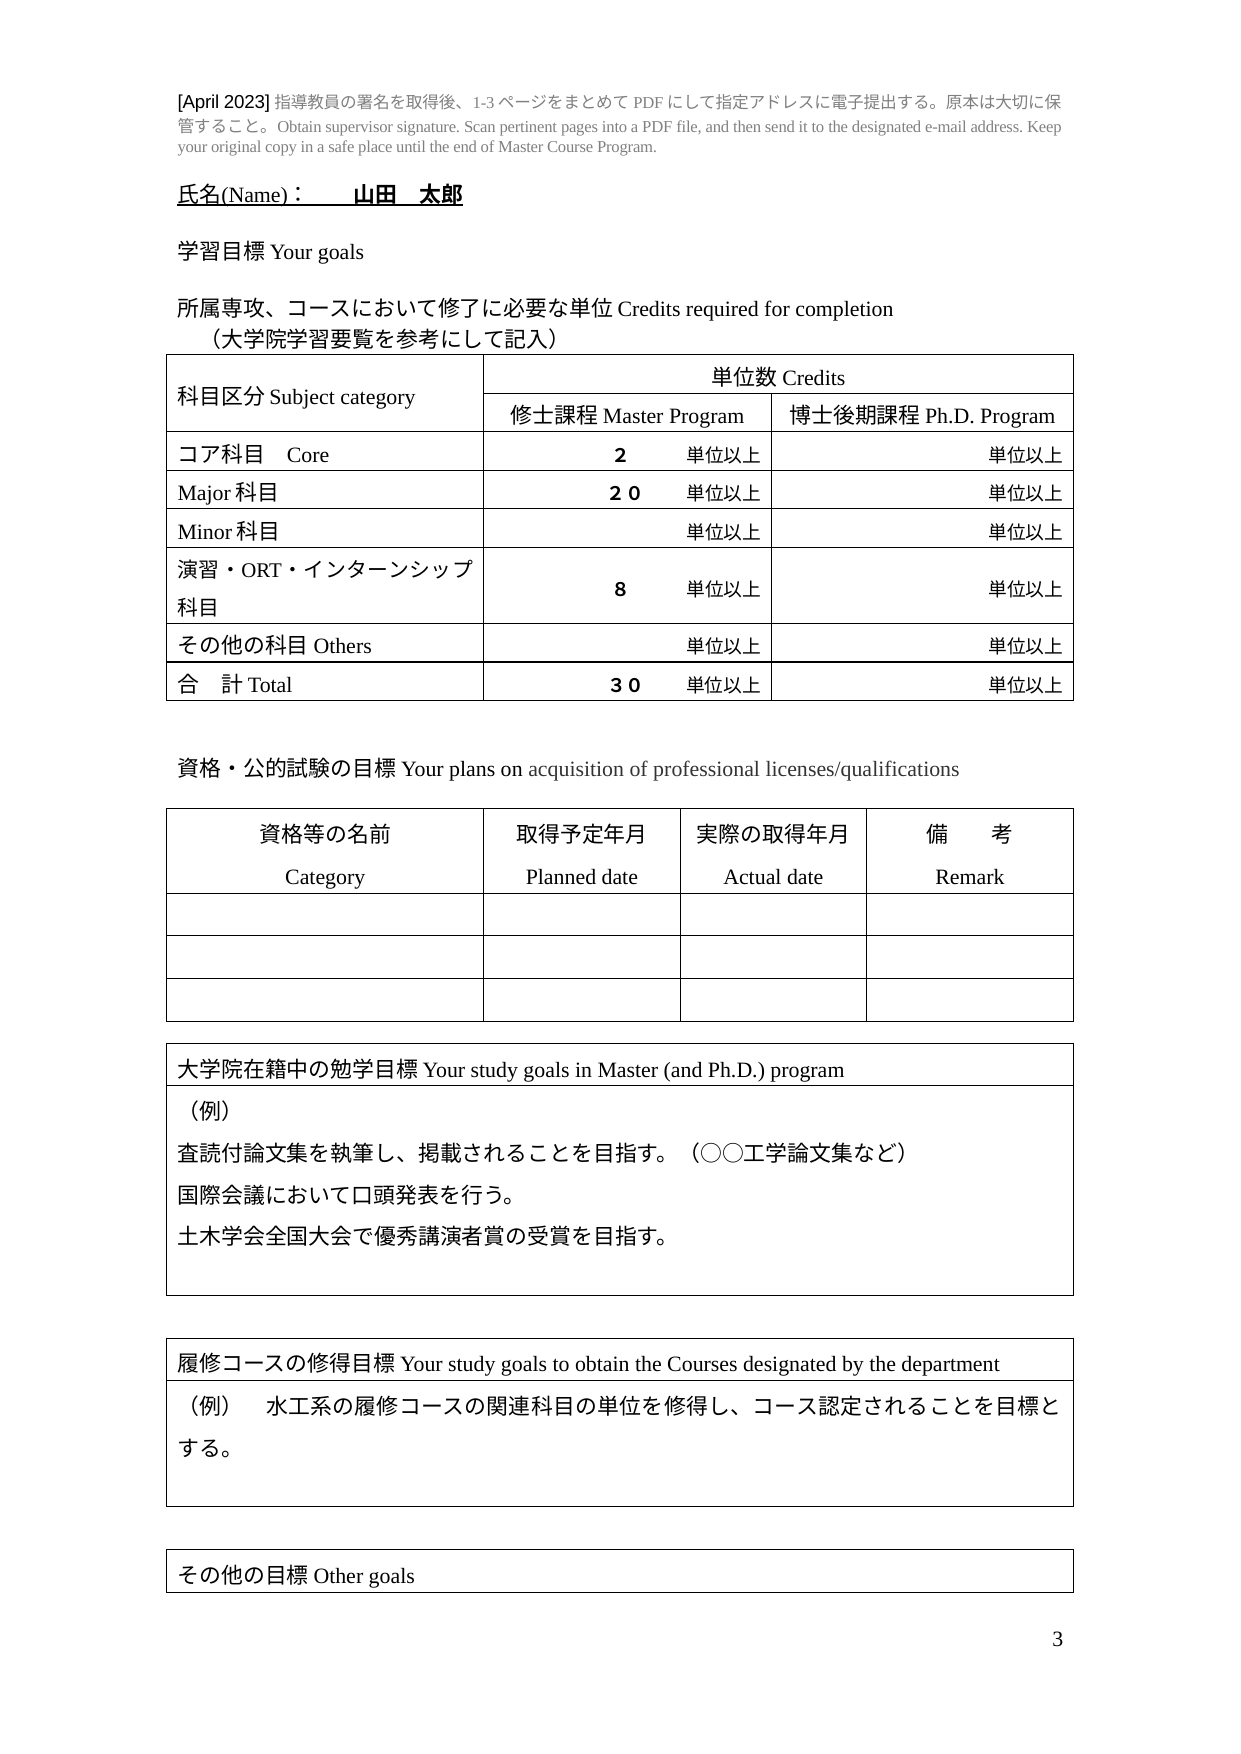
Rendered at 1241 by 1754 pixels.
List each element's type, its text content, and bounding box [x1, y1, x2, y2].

table_cell （例） 査読付論文集を執筆し、掲載されることを目指す。（○○工学論文集など） 国際会議において口頭発表を行う。 土木学会全国大会で優秀講演者賞の受賞を目指す。 [167, 1086, 1073, 1295]
table_cell [681, 979, 866, 1021]
text 学習目標 Your goals [177, 234, 1063, 266]
table_header 実際の取得年月 Actual date [681, 809, 866, 893]
table_cell [484, 936, 680, 978]
table_cell 博士後期課程Ph.D. Program [772, 394, 1073, 431]
text （大学院学習要覧を参考にして記入） [177, 322, 1063, 354]
table_cell [484, 979, 680, 1021]
table_cell [167, 979, 483, 1021]
table_header その他の目標 Other goals [167, 1550, 1073, 1592]
table_header 取得予定年月 Planned date [484, 809, 680, 893]
table_cell 単位以上 [772, 509, 1073, 547]
table_cell ２ 単位以上 [484, 432, 771, 470]
table_cell [867, 979, 1073, 1021]
table_cell [867, 936, 1073, 978]
text 氏名(Name)： 山田 太郎 [177, 177, 1063, 209]
table_header 備 考 Remark [867, 809, 1073, 893]
table_cell 単位以上 [772, 663, 1073, 700]
table_cell 単位以上 [484, 624, 771, 661]
table_cell [167, 894, 483, 935]
table_header 単位数 Credits [484, 355, 1073, 393]
text 資格・公的試験の目標 Your plans on acquisition of professional licenses/qualifications [177, 751, 1063, 783]
table_cell ２０ 単位以上 [484, 471, 771, 508]
table_header 大学院在籍中の勉学目標Your study goals in Master (and Ph.D.) program [167, 1044, 1073, 1085]
table_cell ８ 単位以上 [484, 548, 771, 623]
table_cell [484, 894, 680, 935]
table_cell [681, 936, 866, 978]
table_cell [167, 936, 483, 978]
table_cell その他の科目 Others [167, 624, 483, 661]
table_cell 単位以上 [772, 471, 1073, 508]
table_cell ３０ 単位以上 [484, 663, 771, 700]
table_cell 合 計 Total [167, 663, 483, 700]
text 所属専攻、コースにおいて修了に必要な単位Credits required for completion [177, 291, 1063, 322]
table_header 資格等の名前 Category [167, 809, 483, 893]
table_cell Minor科目 [167, 509, 483, 547]
table_cell 単位以上 [772, 432, 1073, 470]
table_cell 単位以上 [772, 548, 1073, 623]
table_cell 単位以上 [772, 624, 1073, 661]
table_cell コア科目 Core [167, 432, 483, 470]
table_cell （例） 水工系の履修コースの関連科目の単位を修得し、コース認定されることを目標とする。 [167, 1381, 1073, 1506]
table_cell [867, 894, 1073, 935]
table_cell Major科目 [167, 471, 483, 508]
table_header 科目区分Subject category [167, 355, 483, 431]
table_header 履修コースの修得目標 Your study goals to obtain the Courses designated by the department [167, 1339, 1073, 1380]
table_cell 演習・ORT・インターンシップ科目 [167, 548, 483, 623]
table_cell [681, 894, 866, 935]
table_cell 修士課程 Master Program [484, 394, 771, 431]
table_cell 単位以上 [484, 509, 771, 547]
